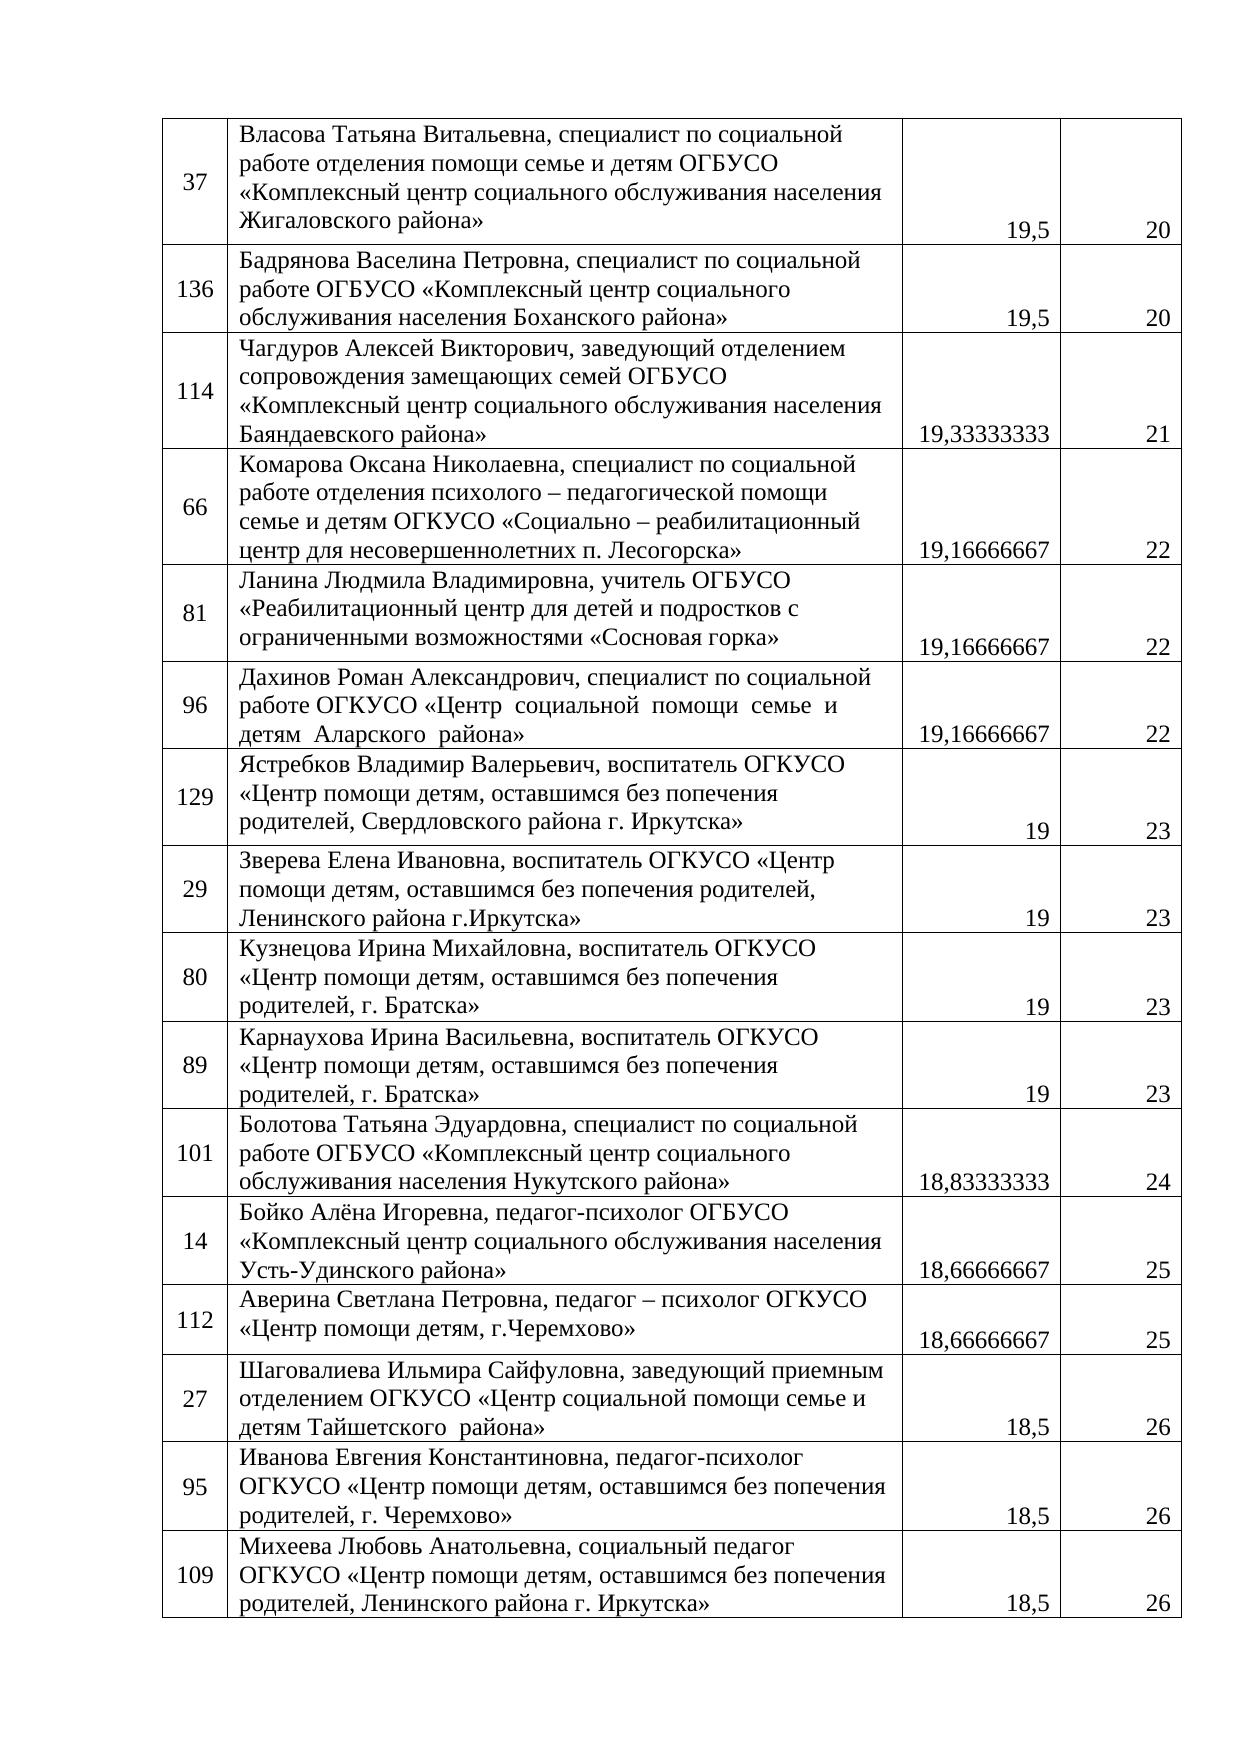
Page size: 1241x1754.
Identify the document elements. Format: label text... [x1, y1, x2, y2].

table_cell 112 [163, 1285, 227, 1354]
table_cell 66 [163, 449, 227, 564]
table_cell 29 [163, 846, 227, 932]
table_cell 22 [1061, 662, 1181, 748]
table_cell 96 [163, 662, 227, 748]
table_cell 89 [163, 1022, 227, 1108]
table_cell 19,16666667 [903, 662, 1060, 748]
table_cell 19,5 [903, 245, 1060, 332]
table_cell 18,66666667 [903, 1285, 1060, 1354]
table_cell 19,16666667 [903, 449, 1060, 564]
table_cell Кузнецова Ирина Михайловна, воспитатель ОГКУСО «Центр помощи детям, оставшимся без попечения родителей, г. Братска» [228, 933, 902, 1021]
table_cell 19 [903, 846, 1060, 932]
table_cell 27 [163, 1355, 227, 1441]
table_cell 23 [1061, 846, 1181, 932]
table_cell 19 [903, 749, 1060, 844]
table_cell 18,5 [903, 1442, 1060, 1530]
table_cell 14 [163, 1197, 227, 1283]
table_cell 20 [1061, 245, 1181, 332]
table_cell Карнаухова Ирина Васильевна, воспитатель ОГКУСО «Центр помощи детям, оставшимся без попечения родителей, г. Братска» [228, 1022, 902, 1108]
table_cell 23 [1061, 1022, 1181, 1108]
table_cell 19,16666667 [903, 565, 1060, 661]
table_cell 21 [1061, 333, 1181, 448]
table_cell Иванова Евгения Константиновна, педагог-психолог ОГКУСО «Центр помощи детям, оставшимся без попечения родителей, г. Черемхово» [228, 1442, 902, 1530]
table_cell Зверева Елена Ивановна, воспитатель ОГКУСО «Центр помощи детям, оставшимся без попечения родителей, Ленинского района г.Иркутска» [228, 846, 902, 932]
table_cell Болотова Татьяна Эдуардовна, специалист по социальной работе ОГБУСО «Комплексный центр социального обслуживания населения Нукутского района» [228, 1109, 902, 1196]
table_cell Ястребков Владимир Валерьевич, воспитатель ОГКУСО «Центр помощи детям, оставшимся без попечения родителей, Свердловского района г. Иркутска» [228, 749, 902, 844]
table_cell Власова Татьяна Витальевна, специалист по социальной работе отделения помощи семье и детям ОГБУСО «Комплексный центр социального обслуживания населения Жигаловского района» [228, 119, 902, 244]
table_cell 19 [903, 933, 1060, 1021]
table_cell 19 [903, 1022, 1060, 1108]
table_cell Чагдуров Алексей Викторович, заведующий отделением сопровождения замещающих семей ОГБУСО «Комплексный центр социального обслуживания населения Баяндаевского района» [228, 333, 902, 448]
table_cell 19,5 [903, 119, 1060, 244]
table_cell 81 [163, 565, 227, 661]
table_cell 24 [1061, 1109, 1181, 1196]
table_cell Ланина Людмила Владимировна, учитель ОГБУСО «Реабилитационный центр для детей и подростков с ограниченными возможностями «Сосновая горка» [228, 565, 902, 661]
table_cell 26 [1061, 1355, 1181, 1441]
table_cell 18,83333333 [903, 1109, 1060, 1196]
table_cell 23 [1061, 933, 1181, 1021]
table_cell 26 [1061, 1442, 1181, 1530]
table_cell 80 [163, 933, 227, 1021]
table_cell Михеева Любовь Анатольевна, социальный педагог ОГКУСО «Центр помощи детям, оставшимся без попечения родителей, Ленинского района г. Иркутска» [228, 1531, 902, 1617]
table_cell 19,33333333 [903, 333, 1060, 448]
table_cell Комарова Оксана Николаевна, специалист по социальной работе отделения психолого – педагогической помощи семье и детям ОГКУСО «Социально – реабилитационный центр для несовершеннолетних п. Лесогорска» [228, 449, 902, 564]
table_cell 26 [1061, 1531, 1181, 1617]
table_cell 109 [163, 1531, 227, 1617]
table_cell 18,5 [903, 1531, 1060, 1617]
table_cell 18,5 [903, 1355, 1060, 1441]
table_cell 25 [1061, 1197, 1181, 1283]
table_cell 23 [1061, 749, 1181, 844]
table_cell 37 [163, 119, 227, 244]
table_cell Бадрянова Васелина Петровна, специалист по социальной работе ОГБУСО «Комплексный центр социального обслуживания населения Боханского района» [228, 245, 902, 332]
table_cell 114 [163, 333, 227, 448]
table_cell 136 [163, 245, 227, 332]
table_cell 22 [1061, 565, 1181, 661]
table_cell 20 [1061, 119, 1181, 244]
table_cell Дахинов Роман Александрович, специалист по социальной работе ОГКУСО «Центр социальной помощи семье и детям Аларского района» [228, 662, 902, 748]
table_cell 129 [163, 749, 227, 844]
table_cell 25 [1061, 1285, 1181, 1354]
table_cell 22 [1061, 449, 1181, 564]
table_cell 18,66666667 [903, 1197, 1060, 1283]
table_cell Аверина Светлана Петровна, педагог – психолог ОГКУСО «Центр помощи детям, г.Черемхово» [228, 1285, 902, 1354]
table_cell 95 [163, 1442, 227, 1530]
table_cell 101 [163, 1109, 227, 1196]
table_cell Шаговалиева Ильмира Сайфуловна, заведующий приемным отделением ОГКУСО «Центр социальной помощи семье и детям Тайшетского района» [228, 1355, 902, 1441]
table_cell Бойко Алёна Игоревна, педагог-психолог ОГБУСО «Комплексный центр социального обслуживания населения Усть-Удинского района» [228, 1197, 902, 1283]
